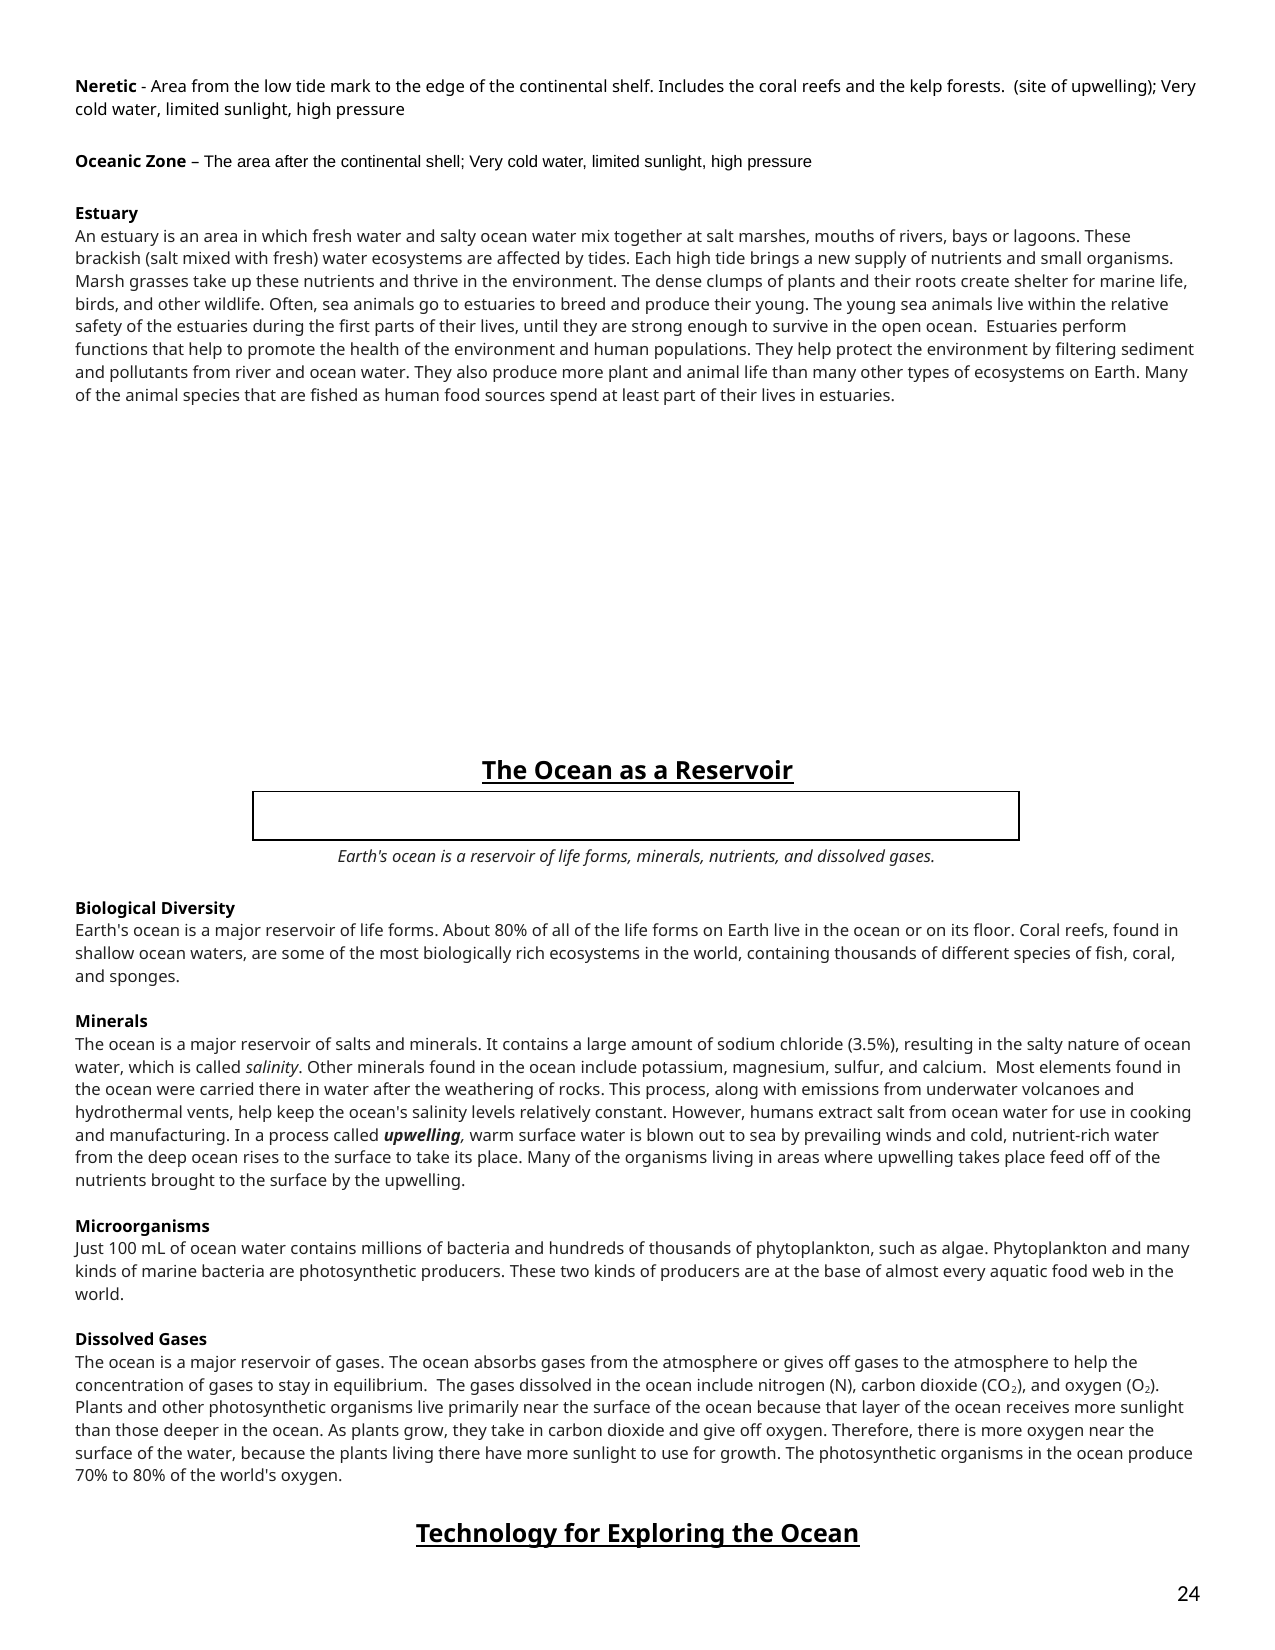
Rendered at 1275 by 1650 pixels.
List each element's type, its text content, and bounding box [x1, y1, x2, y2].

subtitle Neretic - Area from the low tide mark to the edge of the continental shelf. Includes the coral reefs and the kelp forests. (site of upwelling); Very cold water, limited sunlight, high pressure [75, 75, 1200, 120]
subtitle An estuary is an area in which fresh water and salty ocean water mix together at salt marshes, mouths of rivers, bays or lagoons. These brackish (salt mixed with fresh) water ecosystems are affected by tides. Each high tide brings a new supply of nutrients and small organisms. Marsh grasses take up these nutrients and thrive in the environment. The dense clumps of plants and their roots create shelter for marine life, birds, and other wildlife. Often, sea animals go to estuaries to breed and produce their young. The young sea animals live within the relative safety of the estuaries during the first parts of their lives, until they are strong enough to survive in the open ocean. Estuaries perform functions that help to promote the health of the environment and human populations. They help protect the environment by filtering sediment and pollutants from river and ocean water. They also produce more plant and animal life than many other types of ecosystems on Earth. Many of the animal species that are fished as human food sources spend at least part of their lives in estuaries. [75, 224, 1200, 406]
subtitle Microorganisms [75, 1214, 1200, 1237]
subtitle Dissolved Gases [75, 1328, 1200, 1351]
subtitle Estuary [75, 201, 1200, 224]
subtitle The ocean is a major reservoir of salts and minerals. It contains a large amount of sodium chloride (3.5%), resulting in the salty nature of ocean water, which is called salinity. Other minerals found in the ocean include potassium, magnesium, sulfur, and calcium. Most elements found in the ocean were carried there in water after the weathering of rocks. This process, along with emissions from underwater volcanoes and hydrothermal vents, help keep the ocean's salinity levels relatively constant. However, humans extract salt from ocean water for use in cooking and manufacturing. In a process called upwelling, warm surface water is blown out to sea by prevailing winds and cold, nutrient-rich water from the deep ocean rises to the surface to take its place. Many of the organisms living in areas where upwelling takes place feed off of the nutrients brought to the surface by the upwelling. [75, 1033, 1200, 1192]
subtitle Earth's ocean is a major reservoir of life forms. About 80% of all of the life forms on Earth live in the ocean or on its floor. Coral reefs, found in shallow ocean waters, are some of the most biologically rich ecosystems in the world, containing thousands of different species of fish, coral, and sponges. [75, 919, 1200, 987]
subtitle Technology for Exploring the Ocean [75, 1516, 1200, 1550]
subtitle Earth's ocean is a reservoir of life forms, minerals, nutrients, and dissolved gases. [75, 844, 1200, 867]
subtitle Biological Diversity [75, 896, 1200, 919]
subtitle The Ocean as a Reservoir [75, 753, 1200, 787]
text Oceanic Zone – The area after the continental shell; Very cold water, limited sunlight, high pressure [75, 149, 1200, 172]
subtitle The ocean is a major reservoir of gases. The ocean absorbs gases from the atmosphere or gives off gases to the atmosphere to help the concentration of gases to stay in equilibrium. The gases dissolved in the ocean include nitrogen (N), carbon dioxide (CO2), and oxygen (O2). Plants and other photosynthetic organisms live primarily near the surface of the ocean because that layer of the ocean receives more sunlight than those deeper in the ocean. As plants grow, they take in carbon dioxide and give off oxygen. Therefore, there is more oxygen near the surface of the water, because the plants living there have more sunlight to use for growth. The photosynthetic organisms in the ocean produce 70% to 80% of the world's oxygen. [75, 1351, 1200, 1487]
subtitle Just 100 mL of ocean water contains millions of bacteria and hundreds of thousands of phytoplankton, such as algae. Phytoplankton and many kinds of marine bacteria are photosynthetic producers. These two kinds of producers are at the base of almost every aquatic food web in the world. [75, 1237, 1200, 1305]
subtitle Minerals [75, 1010, 1200, 1033]
